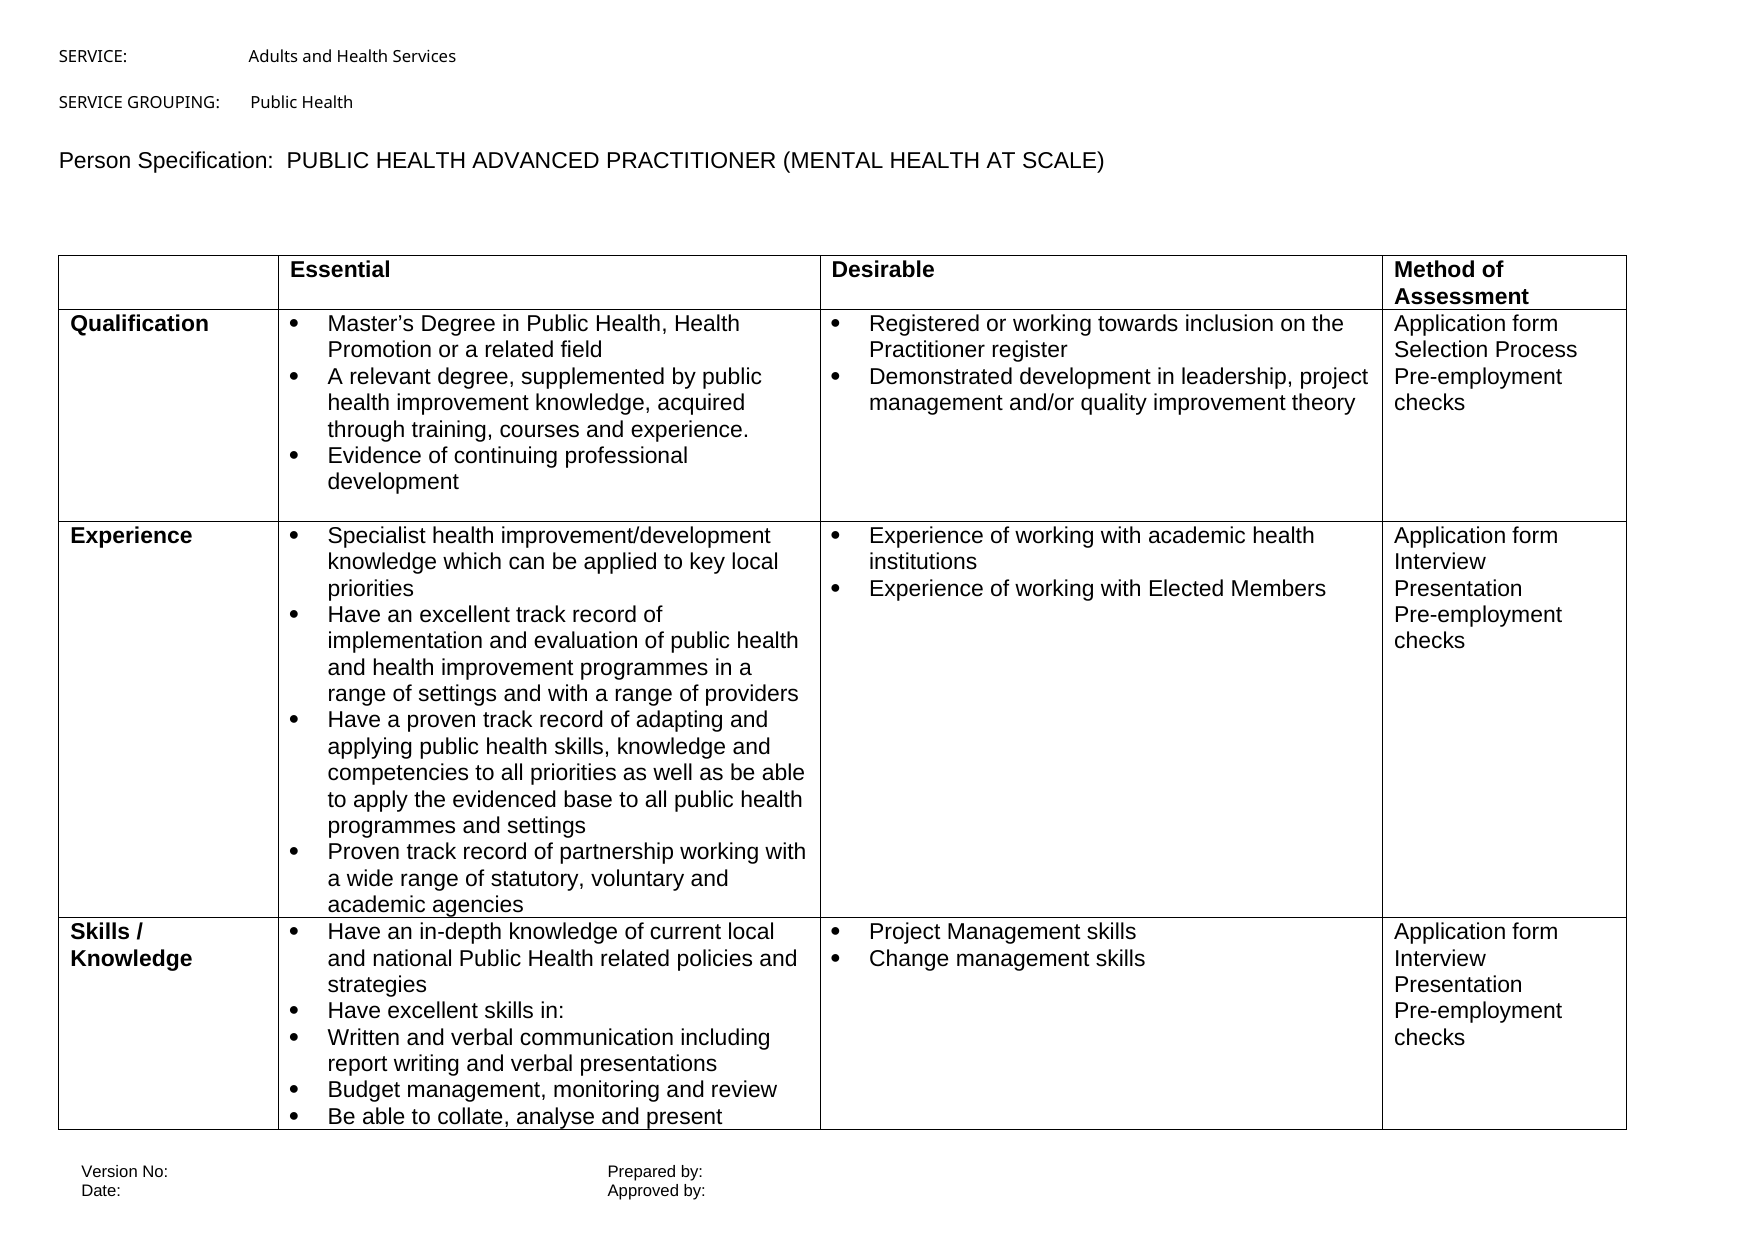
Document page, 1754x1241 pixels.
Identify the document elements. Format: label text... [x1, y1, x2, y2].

text Person Specification: PUBLIC HEALTH ADVANCED PRACTITIONER (MENTAL HEALTH AT SCALE) [58, 147, 1716, 173]
table_cell Skills / Knowledge [59, 918, 278, 1129]
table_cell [279, 918, 820, 1129]
table_cell Application form Interview Presentation Pre-employment checks [1383, 522, 1626, 917]
table_cell Qualification [59, 310, 278, 521]
table_cell Experience [59, 522, 278, 917]
table_header Method of Assessment [1383, 256, 1626, 309]
table_cell Specialist health improvement/development knowledge which can be applied to key local priorities Have an excellent track record of implementation and evaluation of public health and health improvement programmes in a range of settings and with a range of providers Have a proven track record of adapting and applying public health skills, knowledge and competencies to all priorities as well as be able to apply the evidenced base to all public health programmes and settings Proven track record of partnership working with a wide range of statutory, voluntary and academic agencies [279, 522, 820, 917]
table_cell Master’s Degree in Public Health, Health Promotion or a related field A relevant degree, supplemented by public health improvement knowledge, acquired through training, courses and experience. Evidence of continuing professional development [279, 310, 820, 521]
table_header [59, 256, 278, 309]
table_cell Application form Selection Process Pre-employment checks [1383, 310, 1626, 521]
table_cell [821, 918, 1382, 1129]
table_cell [1383, 918, 1626, 1129]
table_header Desirable [821, 256, 1382, 309]
table_cell Experience of working with academic health institutions Experience of working with Elected Members [821, 522, 1382, 917]
table_header Essential [279, 256, 820, 309]
table_cell Registered or working towards inclusion on the Practitioner register Demonstrated development in leadership, project management and/or quality improvement theory [821, 310, 1382, 521]
